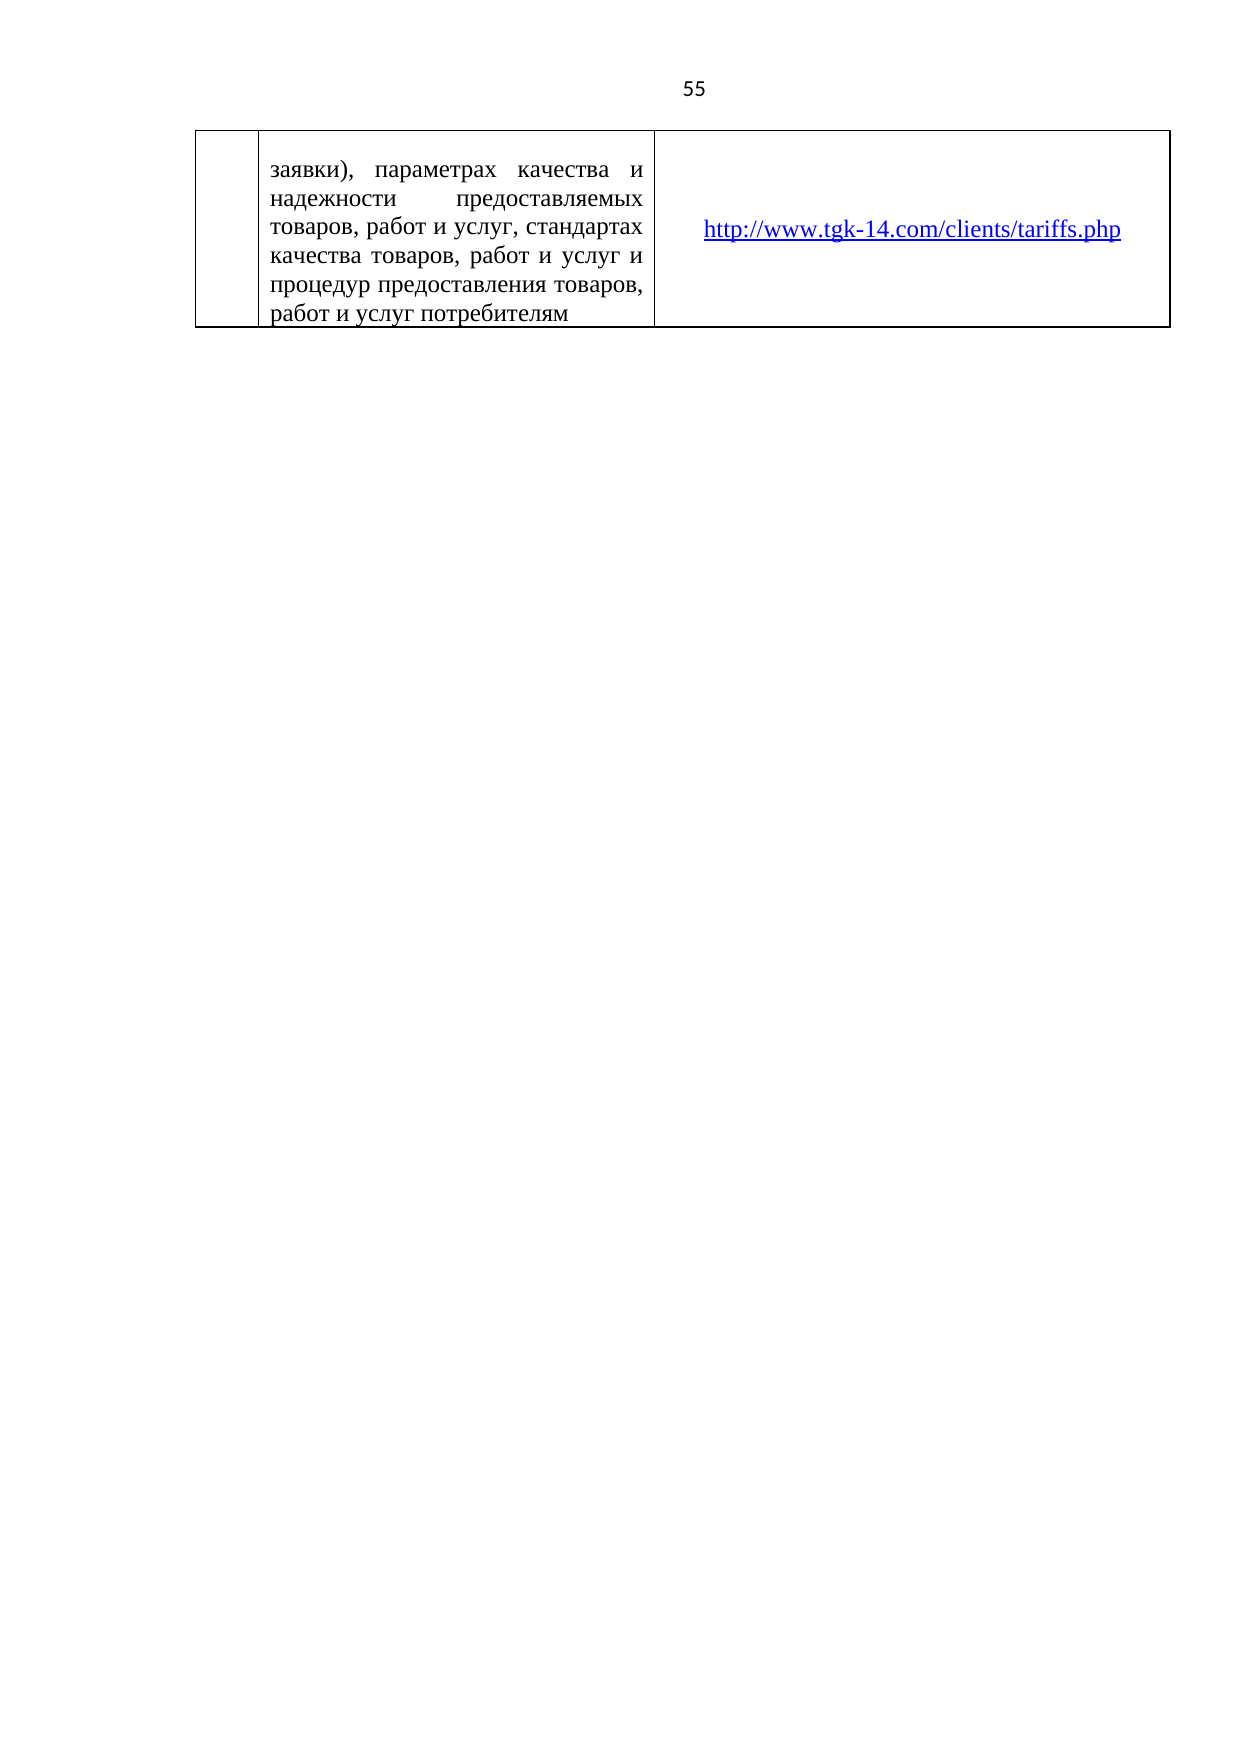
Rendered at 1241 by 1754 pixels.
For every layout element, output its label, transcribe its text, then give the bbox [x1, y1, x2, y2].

table_cell 7 [196, 131, 258, 326]
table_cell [655, 131, 1169, 326]
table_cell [259, 131, 654, 326]
